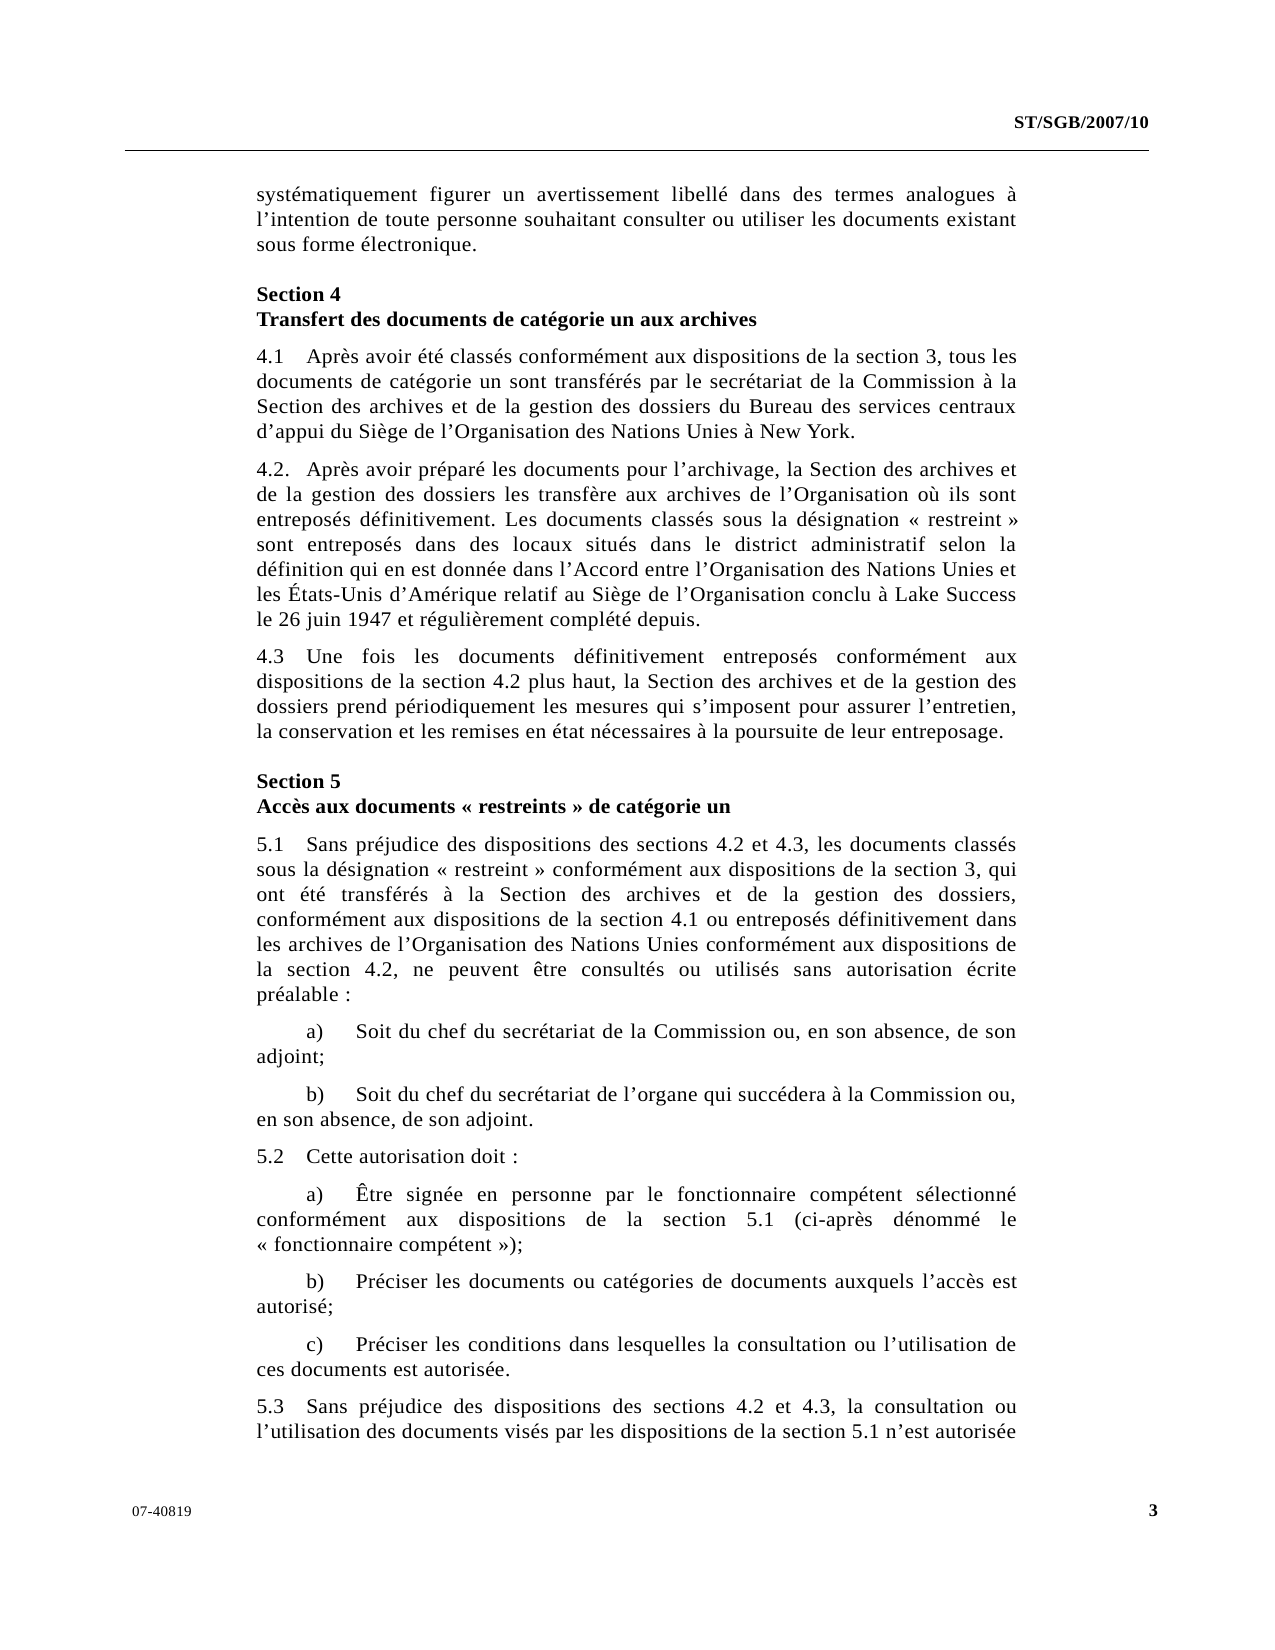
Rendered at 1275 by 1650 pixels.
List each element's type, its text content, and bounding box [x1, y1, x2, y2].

text b) Soit du chef du secrétariat de l’organe qui succédera à la Commission ou, en son absence, de son adjoint. [256, 1081, 1018, 1131]
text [256, 181, 1018, 256]
text 5.2 Cette autorisation doit : [256, 1144, 1018, 1169]
text c) Préciser les conditions dans lesquelles la consultation ou l’utilisation de ces documents est autorisée. [256, 1331, 1018, 1381]
text 5.1 Sans préjudice des dispositions des sections 4.2 et 4.3, les documents classés sous la désignation « restreint » conformément aux dispositions de la section 3, qui ont été transférés à la Section des archives et de la gestion des dossiers, conformément aux dispositions de la section 4.1 ou entreposés définitivement dans les archives de l’Organisation des Nations Unies conformément aux dispositions de la section 4.2, ne peuvent être consultés ou utilisés sans autorisation écrite préalable : [256, 831, 1018, 1006]
text a) Soit du chef du secrétariat de la Commission ou, en son absence, de son adjoint; [256, 1019, 1018, 1069]
text Section 4 Transfert des documents de catégorie un aux archives [124, 281, 1019, 331]
text 4.2. Après avoir préparé les documents pour l’archivage, la Section des archives et de la gestion des dossiers les transfère aux archives de l’Organisation où ils sont entreposés définitivement. Les documents classés sous la désignation « restreint » sont entreposés dans des locaux situés dans le district administratif selon la définition qui en est donnée dans l’Accord entre l’Organisation des Nations Unies et les États-Unis d’Amérique relatif au Siège de l’Organisation conclu à Lake Success le 26 juin 1947 et régulièrement complété depuis. [256, 456, 1018, 631]
text 4.1 Après avoir été classés conformément aux dispositions de la section 3, tous les documents de catégorie un sont transférés par le secrétariat de la Commission à la Section des archives et de la gestion des dossiers du Bureau des services centraux d’appui du Siège de l’Organisation des Nations Unies à New York. [256, 344, 1018, 444]
text b) Préciser les documents ou catégories de documents auxquels l’accès est autorisé; [256, 1269, 1018, 1319]
text 4.3 Une fois les documents définitivement entreposés conformément aux dispositions de la section 4.2 plus haut, la Section des archives et de la gestion des dossiers prend périodiquement les mesures qui s’imposent pour assurer l’entretien, la conservation et les remises en état nécessaires à la poursuite de leur entreposage. [256, 644, 1018, 744]
text a) Être signée en personne par le fonctionnaire compétent sélectionné conformément aux dispositions de la section 5.1 (ci-après dénommé le « fonctionnaire compétent »); [256, 1181, 1018, 1256]
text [256, 1394, 1018, 1444]
text Section 5 Accès aux documents « restreints » de catégorie un [124, 769, 1019, 819]
